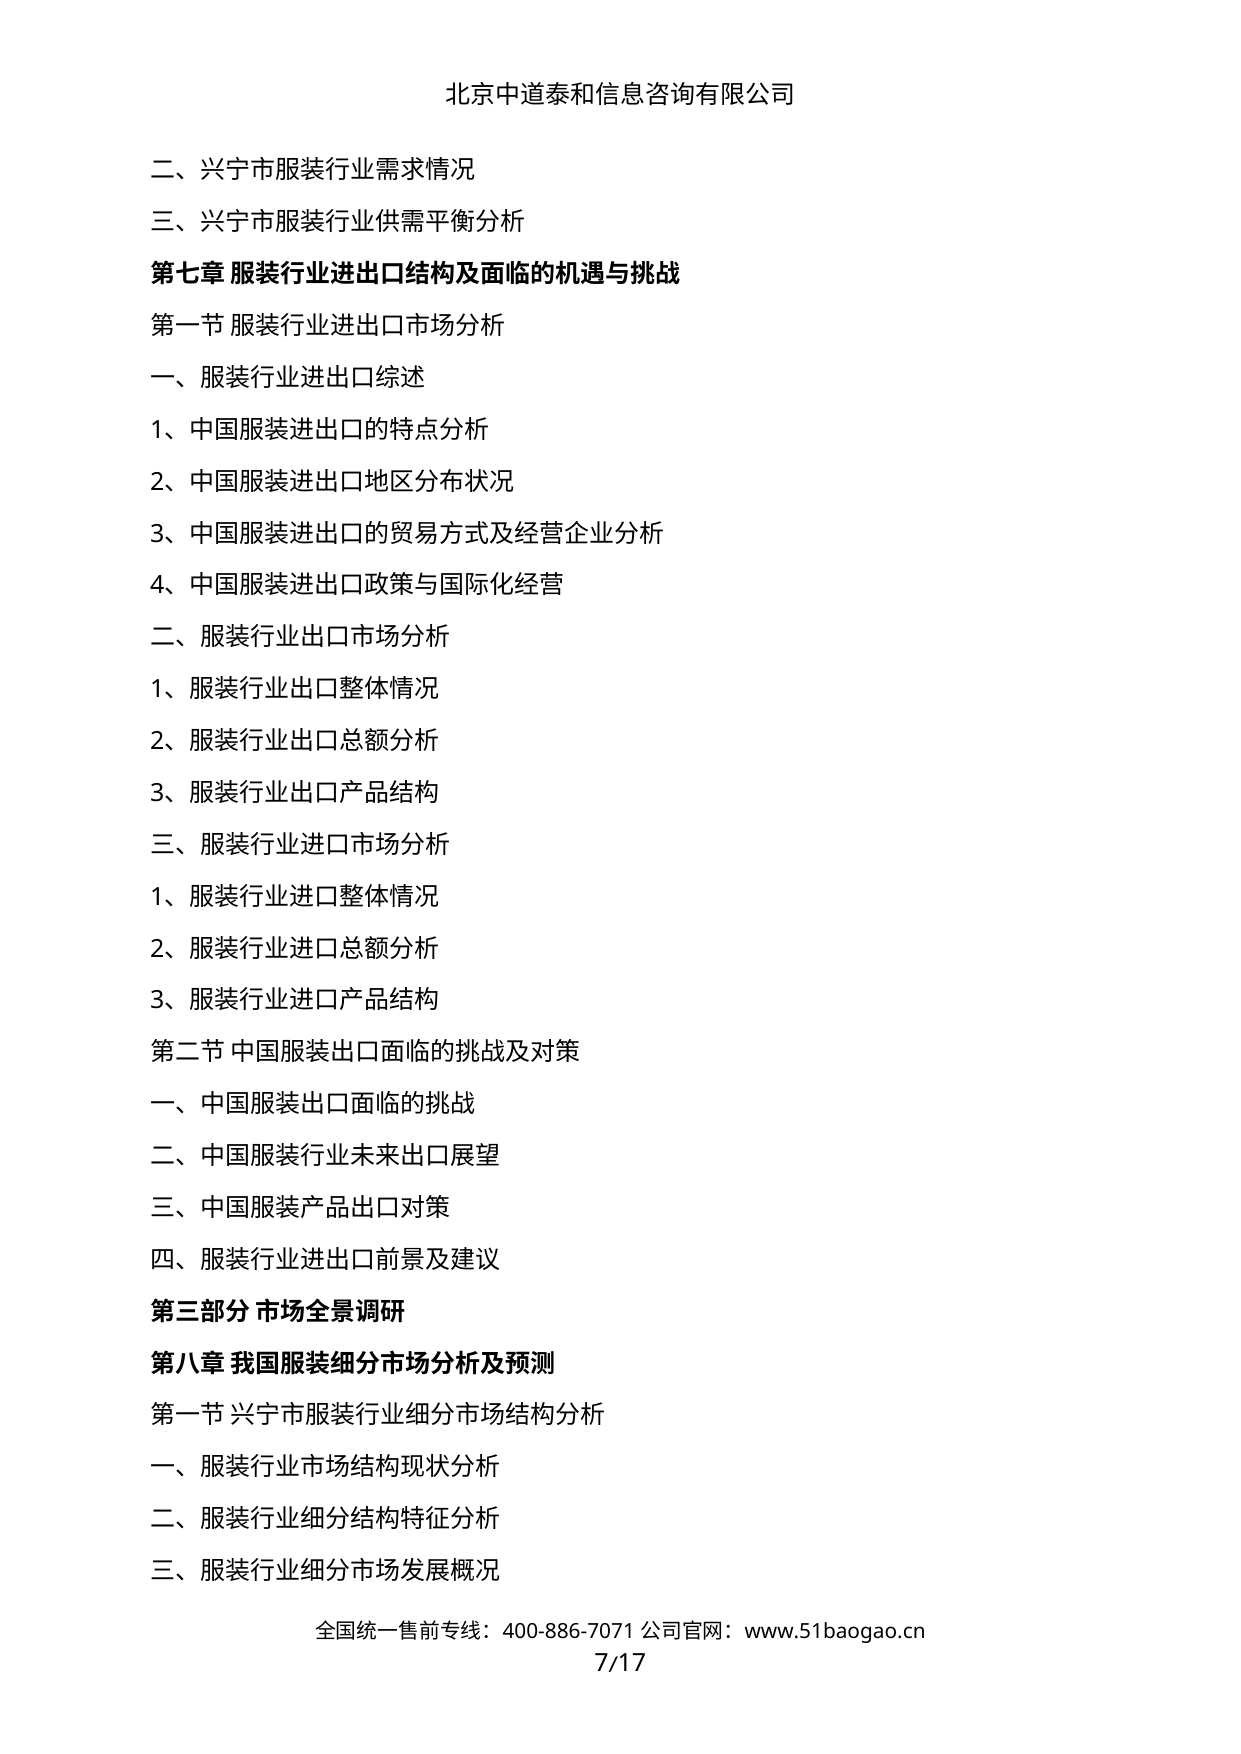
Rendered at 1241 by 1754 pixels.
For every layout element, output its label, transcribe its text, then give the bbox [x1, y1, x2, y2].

text 一、中国服装出口面临的挑战 [150, 1084, 1090, 1120]
text 一、服装行业进出口综述 [150, 357, 1090, 394]
text 第二节 中国服装出口面临的挑战及对策 [150, 1032, 1090, 1068]
text 2、服装行业进口总额分析 [150, 928, 1090, 964]
text 二、服装行业出口市场分析 [150, 617, 1090, 653]
text 四、服装行业进出口前景及建议 [150, 1239, 1090, 1276]
text 第八章 我国服装细分市场分析及预测 [150, 1343, 1090, 1379]
text 第一节 兴宁市服装行业细分市场结构分析 [150, 1395, 1090, 1431]
text 二、兴宁市服装行业需求情况 [150, 150, 1090, 186]
text 3、服装行业进口产品结构 [150, 980, 1090, 1016]
text 2、中国服装进出口地区分布状况 [150, 461, 1090, 497]
text 3、服装行业出口产品结构 [150, 772, 1090, 809]
text 1、中国服装进出口的特点分析 [150, 409, 1090, 446]
text 4、中国服装进出口政策与国际化经营 [150, 565, 1090, 601]
text 3、中国服装进出口的贸易方式及经营企业分析 [150, 513, 1090, 549]
text 第七章 服装行业进出口结构及面临的机遇与挑战 [150, 254, 1090, 290]
text 三、服装行业进口市场分析 [150, 824, 1090, 861]
text 二、中国服装行业未来出口展望 [150, 1136, 1090, 1172]
text 第一节 服装行业进出口市场分析 [150, 306, 1090, 342]
text 第三部分 市场全景调研 [150, 1291, 1090, 1327]
text 1、服装行业出口整体情况 [150, 669, 1090, 705]
text 1、服装行业进口整体情况 [150, 876, 1090, 912]
text 三、中国服装产品出口对策 [150, 1187, 1090, 1224]
text 一、服装行业市场结构现状分析 [150, 1447, 1090, 1483]
text 二、服装行业细分结构特征分析 [150, 1499, 1090, 1535]
text 三、兴宁市服装行业供需平衡分析 [150, 202, 1090, 238]
text 2、服装行业出口总额分析 [150, 721, 1090, 757]
text 三、服装行业细分市场发展概况 [150, 1551, 1090, 1587]
